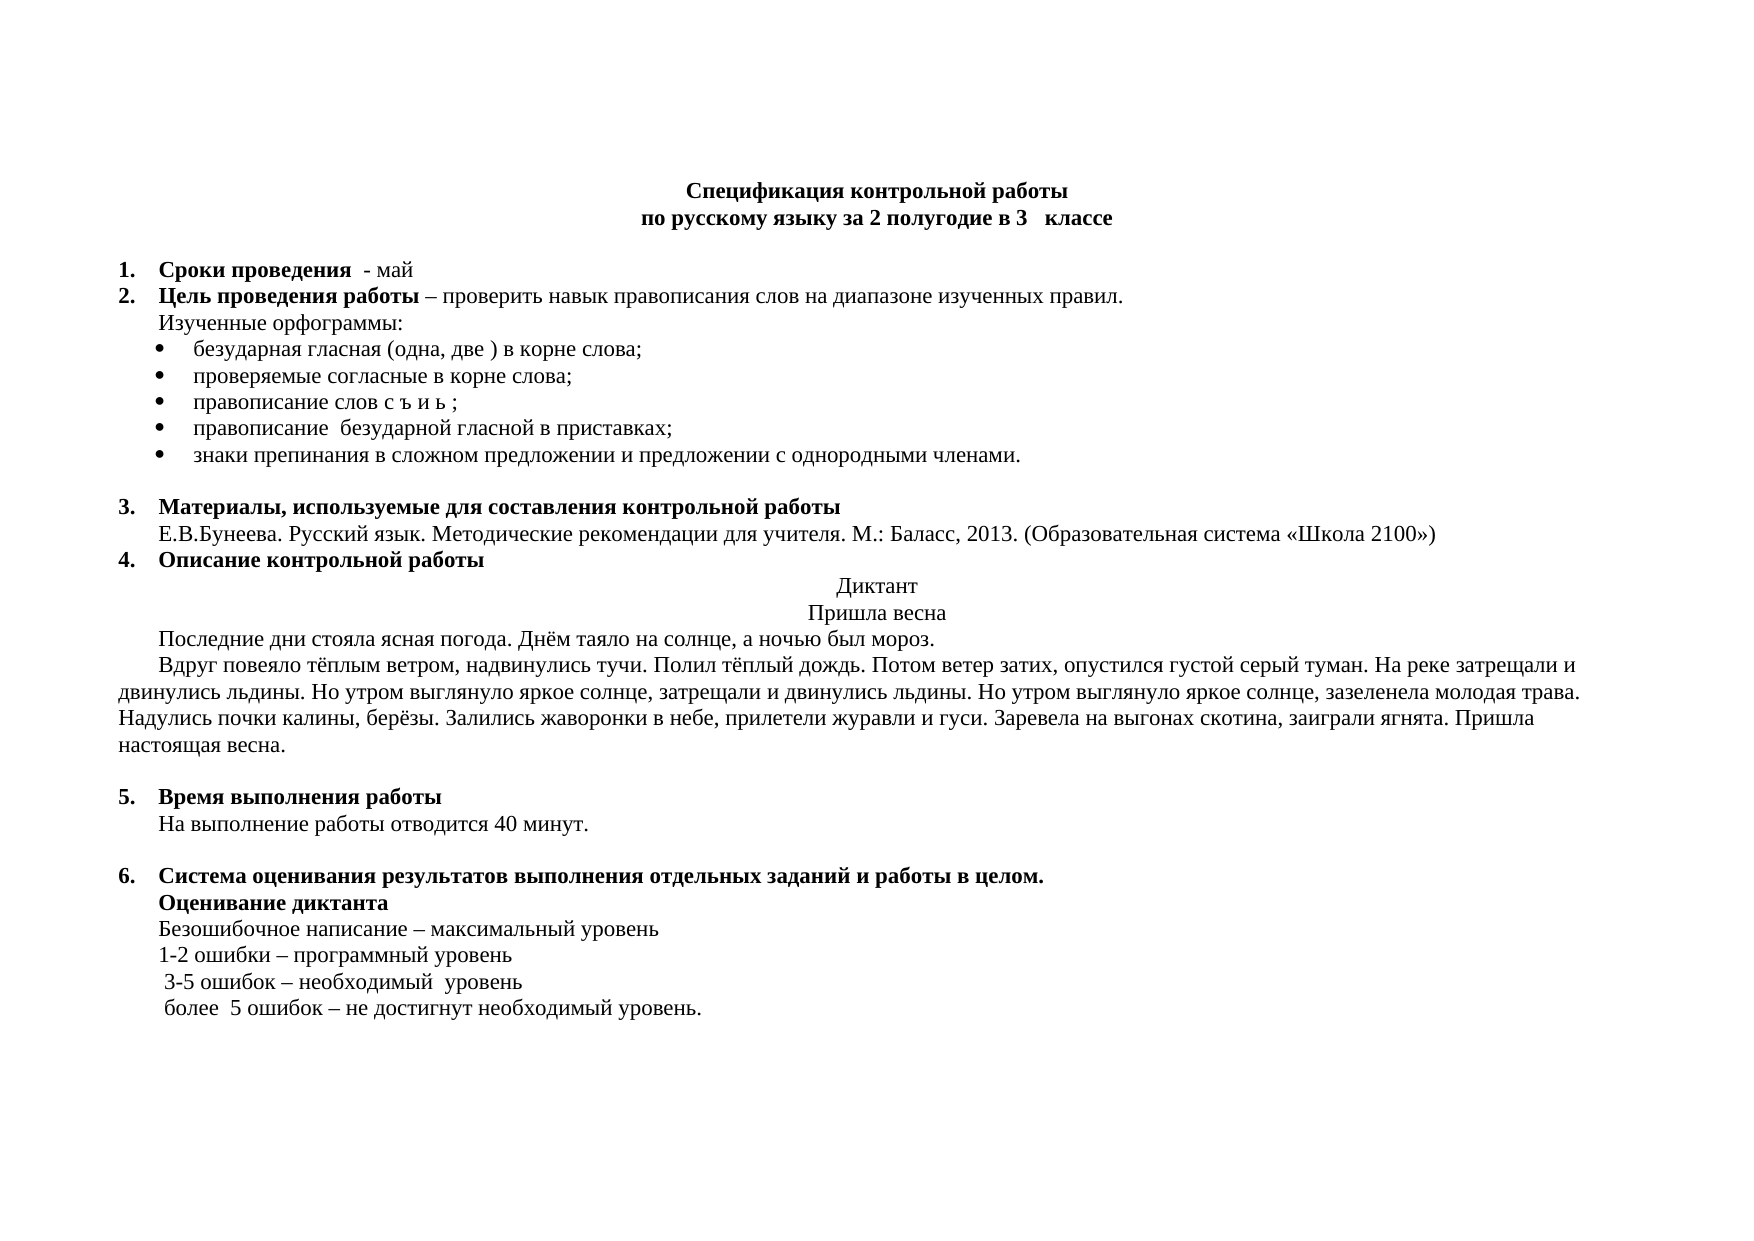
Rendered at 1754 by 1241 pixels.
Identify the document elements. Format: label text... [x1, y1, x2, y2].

list проверяемые согласные в корне слова; [156, 362, 1636, 388]
text 4. Описание контрольной работы [118, 546, 1636, 572]
text Спецификация контрольной работы [118, 177, 1636, 203]
text по русскому языку за 2 полугодие в 3 классе [118, 203, 1636, 230]
text 1-2 ошибки – программный уровень [118, 941, 1636, 968]
text Последние дни стояла ясная погода. Днём таяло на солнце, а ночью был мороз. [118, 625, 1636, 652]
list правописание безударной гласной в приставках; [156, 414, 1636, 441]
text 6. Система оценивания результатов выполнения отдельных заданий и работы в целом. [118, 862, 1636, 889]
list безударная гласная (одна, две ) в корне слова; [156, 335, 1636, 362]
text Безошибочное написание – максимальный уровень [118, 915, 1636, 941]
text 1. Сроки проведения - май [118, 256, 1636, 283]
text Вдруг повеяло тёплым ветром, надвинулись тучи. Полил тёплый дождь. Потом ветер затих, опустился густой серый туман. На реке затрещали и двинулись льдины. Но утром выглянуло яркое солнце, затрещали и двинулись льдины. Но утром выглянуло яркое солнце, зазеленела молодая трава. Надулись почки калины, берёзы. Залились жаворонки в небе, прилетели журавли и гуси. Заревела на выгонах скотина, заиграли ягнята. Пришла настоящая весна. [118, 652, 1636, 757]
text Оценивание диктанта [118, 889, 1636, 915]
text 5. Время выполнения работы [118, 783, 1636, 810]
text 3-5 ошибок – необходимый уровень [118, 968, 1636, 994]
text Диктант [118, 572, 1636, 599]
text На выполнение работы отводится 40 минут. [118, 810, 1636, 836]
list правописание слов с ъ и ь ; [156, 388, 1636, 414]
text более 5 ошибок – не достигнут необходимый уровень. [118, 994, 1636, 1021]
text Изученные орфограммы: [118, 309, 1636, 335]
text Е.В.Бунеева. Русский язык. Методические рекомендации для учителя. М.: Баласс, 2013. (Образовательная система «Школа 2100») [118, 520, 1636, 546]
text 2. Цель проведения работы – проверить навык правописания слов на диапазоне изученных правил. [118, 283, 1636, 309]
text 3. Материалы, используемые для составления контрольной работы [118, 493, 1636, 520]
text Пришла весна [118, 599, 1636, 625]
list знаки препинания в сложном предложении и предложении с однородными членами. [156, 441, 1636, 467]
